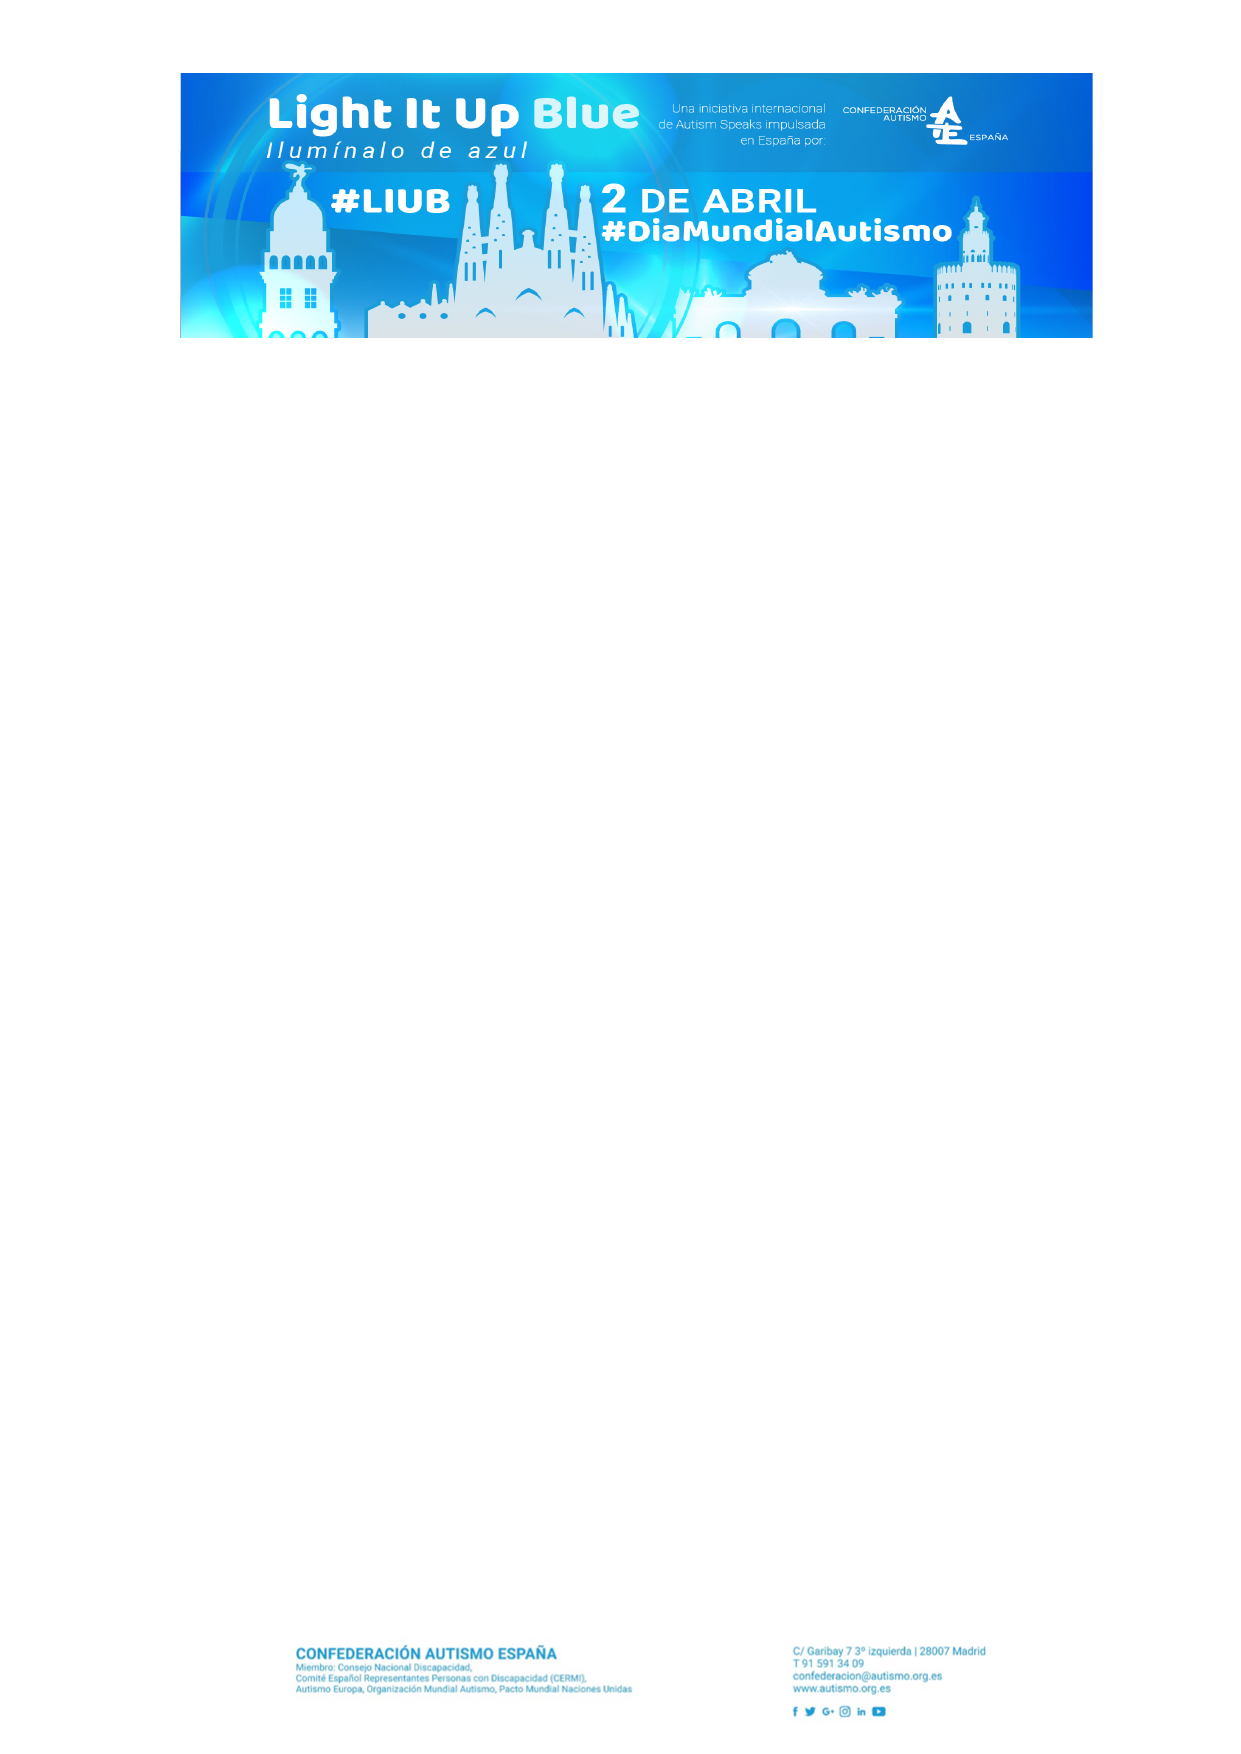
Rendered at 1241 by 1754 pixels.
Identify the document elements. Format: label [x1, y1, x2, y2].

picture [169, 1559, 1084, 1754]
picture [180, 73, 1093, 338]
